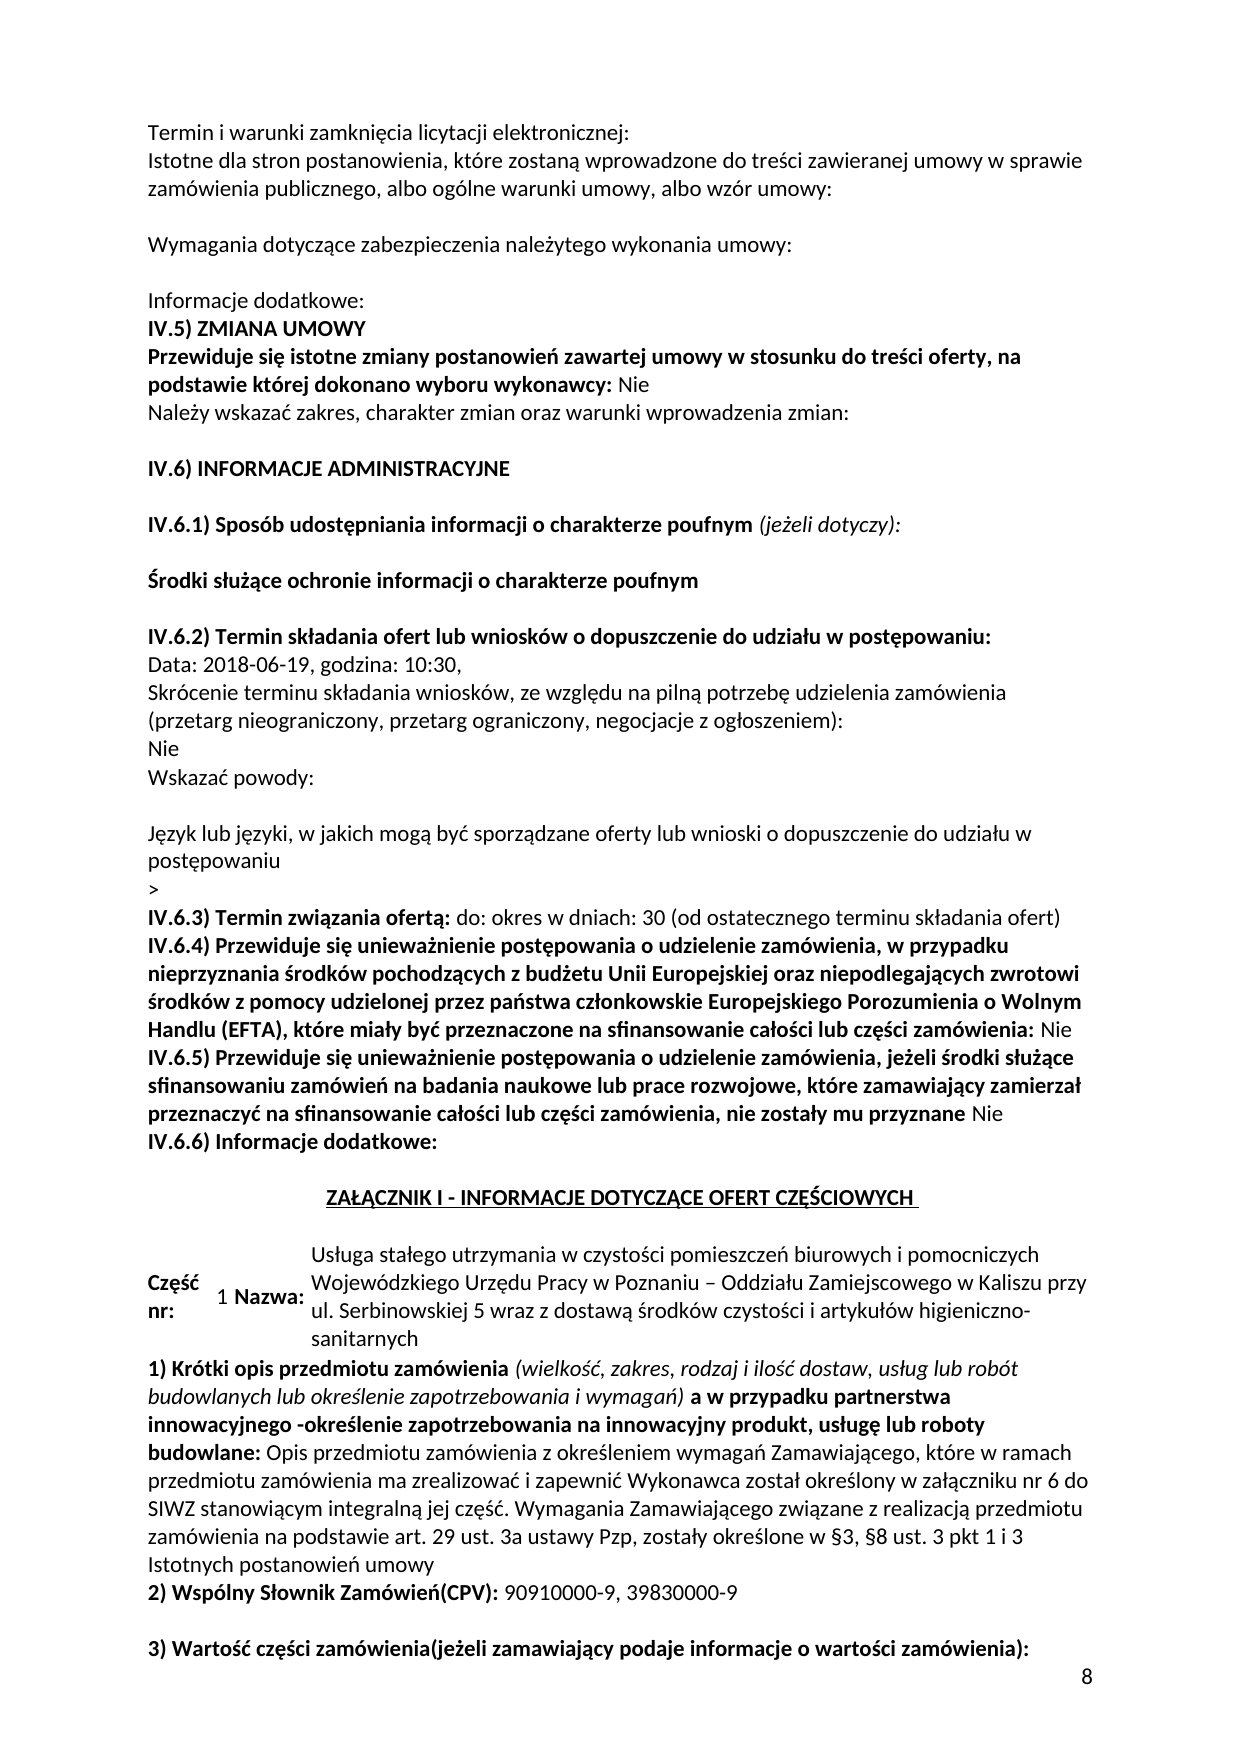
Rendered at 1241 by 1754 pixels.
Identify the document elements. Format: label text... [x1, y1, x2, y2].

text ZAŁĄCZNIK I - INFORMACJE DOTYCZĄCE OFERT CZĘŚCIOWYCH [148, 1183, 1092, 1211]
table_header Usługa stałego utrzymania w czystości pomieszczeń biurowych i pomocniczych Wojewódzkiego Urzędu Pracy w Poznaniu – Oddziału Zamiejscowego w Kaliszu przy ul. Serbinowskiej 5 wraz z dostawą środków czystości i artykułów higieniczno-sanitarnych [309, 1239, 1100, 1354]
table_header Nazwa: [233, 1239, 309, 1354]
table_header 1 [215, 1239, 233, 1354]
text IV.5) ZMIANA UMOWY Przewiduje się istotne zmiany postanowień zawartej umowy w stosunku do treści oferty, na podstawie której dokonano wyboru wykonawcy: Nie Należy wskazać zakres, charakter zmian oraz warunki wprowadzenia zmian: IV.6) INFORMACJE ADMINISTRACYJNE IV.6.1) Sposób udostępniania informacji o charakterze poufnym (jeżeli dotyczy): Środki służące ochronie informacji o charakterze poufnym IV.6.2) Termin składania ofert lub wniosków o dopuszczenie do udziału w postępowaniu: Data: 2018-06-19, godzina: 10:30, Skrócenie terminu składania wniosków, ze względu na pilną potrzebę udzielenia zamówienia (przetarg nieograniczony, przetarg ograniczony, negocjacje z ogłoszeniem): Nie Wskazać powody: Język lub języki, w jakich mogą być sporządzane oferty lub wnioski o dopuszczenie do udziału w postępowaniu > IV.6.3) Termin związania ofertą: do: okres w dniach: 30 (od ostatecznego terminu składania ofert) IV.6.4) Przewiduje się unieważnienie postępowania o udzielenie zamówienia, w przypadku nieprzyznania środków pochodzących z budżetu Unii Europejskiej oraz niepodlegających zwrotowi środków z pomocy udzielonej przez państwa członkowskie Europejskiego Porozumienia o Wolnym Handlu (EFTA), które miały być przeznaczone na sfinansowanie całości lub części zamówienia: Nie IV.6.5) Przewiduje się unieważnienie postępowania o udzielenie zamówienia, jeżeli środki służące sfinansowaniu zamówień na badania naukowe lub prace rozwojowe, które zamawiający zamierzał przeznaczyć na sfinansowanie całości lub części zamówienia, nie zostały mu przyznane Nie IV.6.6) Informacje dodatkowe: [148, 314, 1092, 1183]
text Wymagania dotyczące zabezpieczenia należytego wykonania umowy: [148, 202, 1092, 258]
text Termin i warunki zamknięcia licytacji elektronicznej: [148, 118, 1092, 146]
text Informacje dodatkowe: [148, 258, 1092, 314]
table_header Część nr: [146, 1239, 215, 1354]
text Istotne dla stron postanowienia, które zostaną wprowadzone do treści zawieranej umowy w sprawie zamówienia publicznego, albo ogólne warunki umowy, albo wzór umowy: [148, 146, 1092, 202]
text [148, 1354, 1092, 1662]
